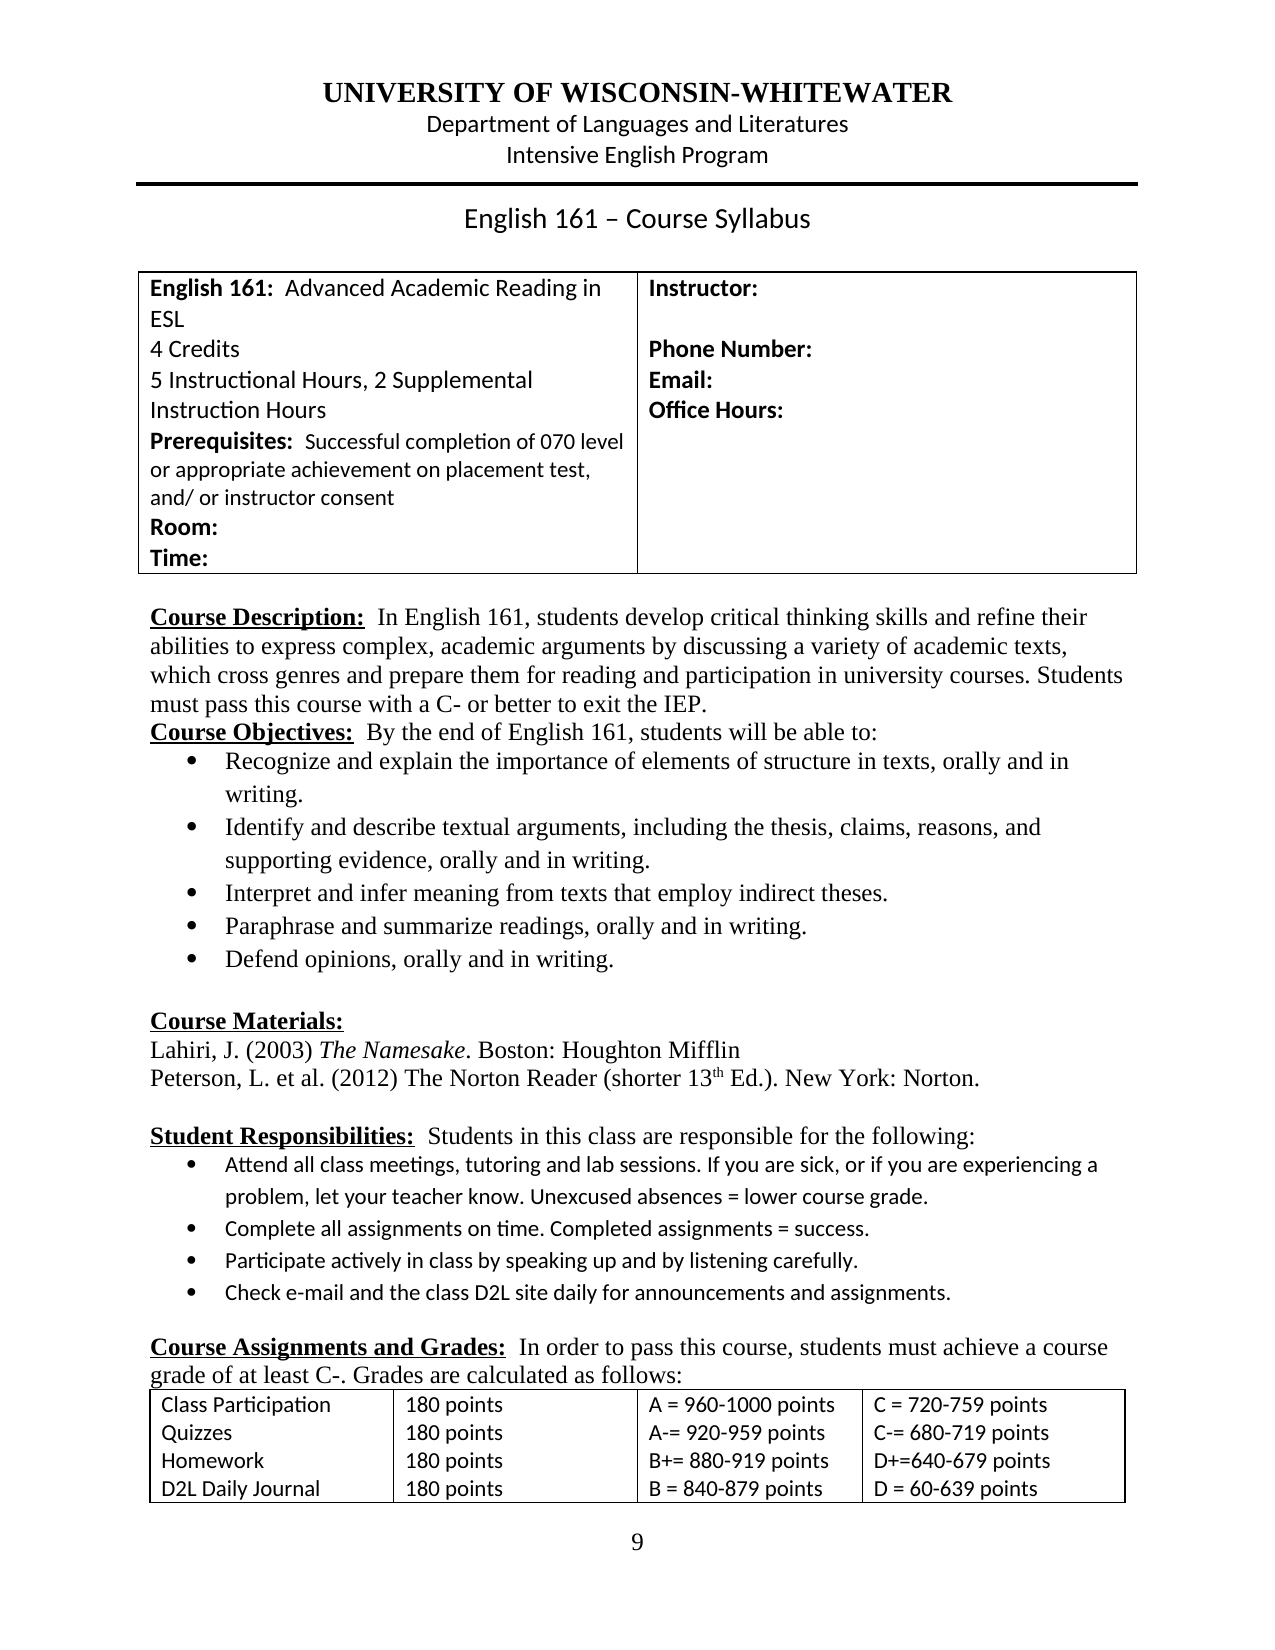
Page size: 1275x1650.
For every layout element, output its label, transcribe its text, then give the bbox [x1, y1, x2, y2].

text English 161 – Course Syllabus [150, 200, 1125, 236]
list Interpret and infer meaning from texts that employ indirect theses. [187, 878, 1125, 907]
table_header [394, 1390, 637, 1502]
list Recognize and explain the importance of elements of structure in texts, orally and in writing. [187, 746, 1125, 808]
text Student Responsibilities: Students in this class are responsible for the following: [150, 1121, 1125, 1150]
text UNIVERSITY OF WISCONSIN-WHITEWATER [150, 75, 1125, 108]
list Identify and describe textual arguments, including the thesis, claims, reasons, and supporting evidence, orally and in writing. [187, 812, 1125, 874]
table_header English 161: Advanced Academic Reading in ESL 4 Credits 5 Instructional Hours, 2 Supplemental Instruction Hours Prerequisites: Successful completion of 070 level or appropriate achievement on placement test, and/ or instructor consent Room: Time: [139, 273, 637, 573]
text Course Description: In English 161, students develop critical thinking skills and refine their abilities to express complex, academic arguments by discussing a variety of academic texts, which cross genres and prepare them for reading and participation in university courses. Students must pass this course with a C- or better to exit the IEP. [150, 602, 1125, 717]
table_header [863, 1390, 1124, 1502]
text Department of Languages and Literatures [150, 108, 1125, 139]
text Lahiri, J. (2003) The Namesake. Boston: Houghton Mifflin [150, 1035, 1125, 1063]
list Paraphrase and summarize readings, orally and in writing. [187, 911, 1125, 940]
list Participate actively in class by speaking up and by listening carefully. [187, 1246, 1125, 1274]
list Defend opinions, orally and in writing. [187, 944, 1125, 973]
list Check e-mail and the class D2L site daily for announcements and assignments. [187, 1278, 1125, 1307]
text Course Assignments and Grades: In order to pass this course, students must achieve a course grade of at least C-. Grades are calculated as follows: [150, 1332, 1125, 1389]
text Course Materials: [150, 1006, 1125, 1035]
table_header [638, 1390, 862, 1502]
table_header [151, 1390, 393, 1502]
text Peterson, L. et al. (2012) The Norton Reader (shorter 13th Ed.). New York: Norton. [150, 1063, 1125, 1092]
text Course Objectives: By the end of English 161, students will be able to: [150, 717, 1125, 746]
list Attend all class meetings, tutoring and lab sessions. If you are sick, or if you are experiencing a problem, let your teacher know. Unexcused absences = lower course grade. [187, 1150, 1125, 1210]
table_header Instructor: Phone Number: Email: Office Hours: [638, 273, 1136, 573]
list Complete all assignments on time. Completed assignments = success. [187, 1214, 1125, 1242]
text Intensive English Program [150, 139, 1125, 169]
